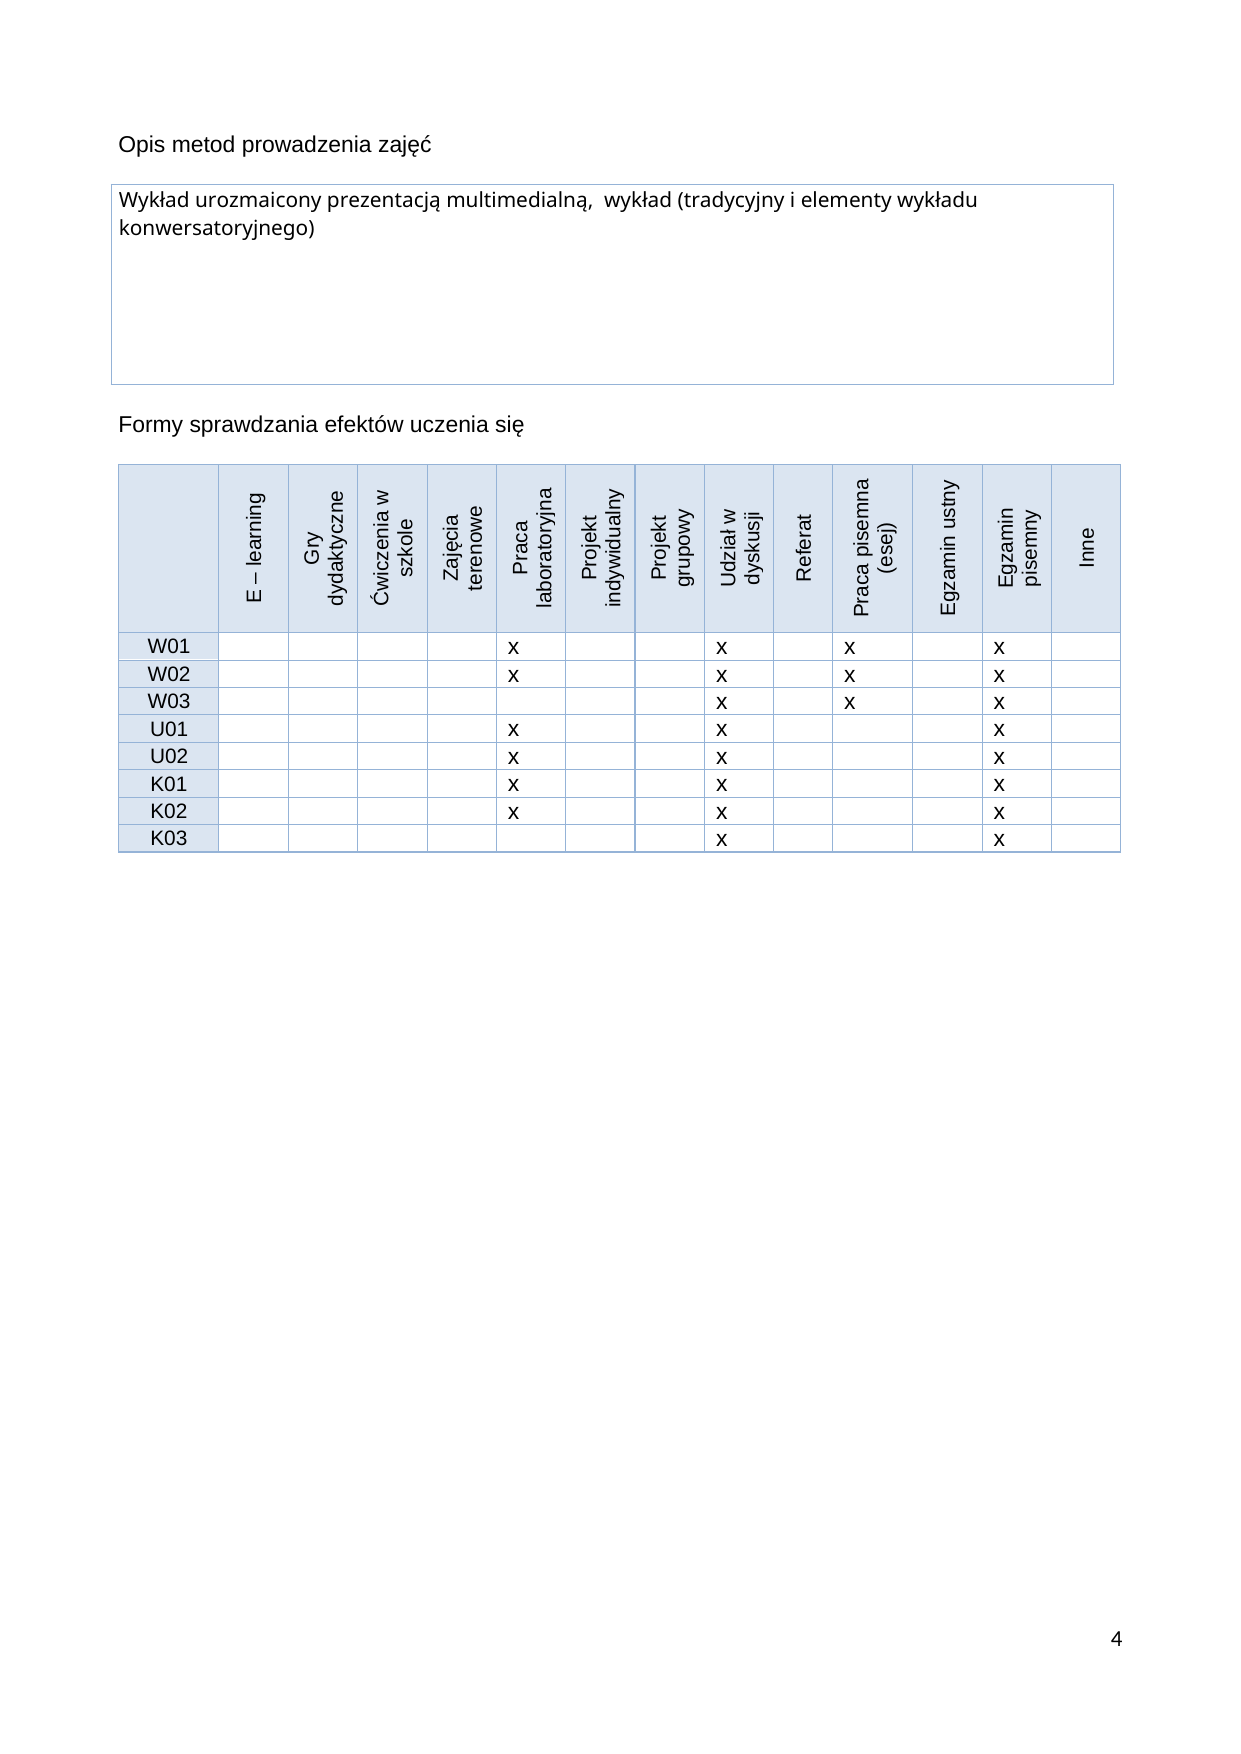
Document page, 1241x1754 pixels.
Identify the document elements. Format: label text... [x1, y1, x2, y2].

table_cell W01 [119, 633, 218, 659]
table_cell [913, 770, 982, 797]
table_cell x [983, 825, 1051, 851]
table_cell [1052, 688, 1120, 714]
table_cell [1052, 770, 1120, 797]
table_cell [428, 798, 496, 824]
table_header Referat [774, 465, 832, 632]
table_cell [289, 661, 357, 687]
table_cell [566, 715, 634, 742]
table_header Gry dydaktyczne [289, 465, 357, 632]
table_header Udział w dyskusji [705, 465, 773, 632]
table_cell x [983, 770, 1051, 797]
table_cell [1052, 743, 1120, 769]
table_cell [566, 825, 634, 851]
table_cell x [983, 661, 1051, 687]
table_cell [636, 770, 704, 797]
table_cell [1052, 715, 1120, 742]
table_cell x [705, 661, 773, 687]
table_header Egzamin ustny [913, 465, 982, 632]
table_cell [566, 633, 634, 659]
table_cell [289, 743, 357, 769]
table_cell [833, 770, 912, 797]
table_cell [636, 688, 704, 714]
table_cell x [833, 661, 912, 687]
table_cell [289, 715, 357, 742]
table_cell [358, 743, 427, 769]
table_cell [774, 825, 832, 851]
table_header Praca pisemna (esej) [833, 465, 912, 632]
table_cell [636, 798, 704, 824]
table_header E – learning [219, 465, 288, 632]
table_cell [428, 743, 496, 769]
table_cell x [983, 688, 1051, 714]
table_cell [636, 743, 704, 769]
table_cell [219, 825, 288, 851]
table_cell [1052, 661, 1120, 687]
table_cell [219, 743, 288, 769]
table_cell [774, 798, 832, 824]
table_cell x [705, 825, 773, 851]
table_cell x [497, 770, 565, 797]
table_cell U02 [119, 743, 218, 769]
table_header Egzamin pisemny [983, 465, 1051, 632]
table_header Praca laboratoryjna [497, 465, 565, 632]
text Formy sprawdzania efektów uczenia się [118, 411, 1122, 437]
table_cell [289, 770, 357, 797]
text Opis metod prowadzenia zajęć [118, 131, 1122, 157]
table_cell x [983, 715, 1051, 742]
table_cell [566, 661, 634, 687]
table_cell [428, 715, 496, 742]
table_header Projekt grupowy [636, 465, 704, 632]
table_cell [833, 825, 912, 851]
table_cell [289, 688, 357, 714]
table_cell W03 [119, 688, 218, 714]
table_cell [289, 633, 357, 659]
table_cell [428, 770, 496, 797]
table_cell x [833, 633, 912, 659]
table_cell [358, 661, 427, 687]
table_cell x [983, 743, 1051, 769]
table_cell [913, 633, 982, 659]
table_cell U01 [119, 715, 218, 742]
table_cell [833, 798, 912, 824]
table_cell [358, 825, 427, 851]
table_header Zajęcia terenowe [428, 465, 496, 632]
table_cell [1052, 825, 1120, 851]
table_cell x [497, 798, 565, 824]
table_cell x [705, 770, 773, 797]
table_header Wykład urozmaicony prezentacją multimedialną, wykład (tradycyjny i elementy wykładu konwersatoryjnego) [112, 185, 1113, 384]
table_cell [358, 770, 427, 797]
table_cell [636, 661, 704, 687]
table_cell K03 [119, 825, 218, 851]
table_cell [219, 798, 288, 824]
table_cell x [705, 798, 773, 824]
table_cell [833, 743, 912, 769]
table_cell [497, 688, 565, 714]
table_cell [913, 688, 982, 714]
table_cell [566, 798, 634, 824]
table_header Projekt indywidualny [566, 465, 634, 632]
table_cell x [705, 688, 773, 714]
table_cell [358, 715, 427, 742]
table_cell [289, 825, 357, 851]
table_cell [428, 688, 496, 714]
table_cell [219, 688, 288, 714]
table_cell x [705, 743, 773, 769]
table_cell [913, 743, 982, 769]
table_cell [774, 715, 832, 742]
table_cell x [497, 715, 565, 742]
table_cell [1052, 633, 1120, 659]
table_header Ćwiczenia w szkole [358, 465, 427, 632]
table_cell W02 [119, 661, 218, 687]
table_cell [636, 825, 704, 851]
table_cell [219, 661, 288, 687]
table_cell K02 [119, 798, 218, 824]
table_cell [566, 688, 634, 714]
table_cell [636, 633, 704, 659]
table_cell x [497, 661, 565, 687]
table_cell x [705, 715, 773, 742]
table_cell x [983, 798, 1051, 824]
table_cell [566, 770, 634, 797]
table_cell [774, 661, 832, 687]
table_cell [1052, 798, 1120, 824]
table_header Inne [1052, 465, 1120, 632]
table_cell [913, 661, 982, 687]
table_cell x [705, 633, 773, 659]
table_cell [358, 798, 427, 824]
table_cell [358, 688, 427, 714]
table_cell [219, 633, 288, 659]
table_cell [833, 715, 912, 742]
table_cell [913, 825, 982, 851]
table_cell [913, 798, 982, 824]
table_cell [774, 770, 832, 797]
table_cell [774, 688, 832, 714]
table_header [119, 465, 218, 632]
table_cell [636, 715, 704, 742]
table_cell x [497, 633, 565, 659]
table_cell [566, 743, 634, 769]
table_cell [219, 715, 288, 742]
table_cell [913, 715, 982, 742]
table_cell [774, 743, 832, 769]
table_cell [774, 633, 832, 659]
table_cell [497, 825, 565, 851]
table_cell [358, 633, 427, 659]
table_cell x [497, 743, 565, 769]
table_cell x [833, 688, 912, 714]
table_cell [428, 661, 496, 687]
table_cell [219, 770, 288, 797]
table_cell [428, 825, 496, 851]
table_cell K01 [119, 770, 218, 797]
table_cell [289, 798, 357, 824]
table_cell [428, 633, 496, 659]
table_cell x [983, 633, 1051, 659]
